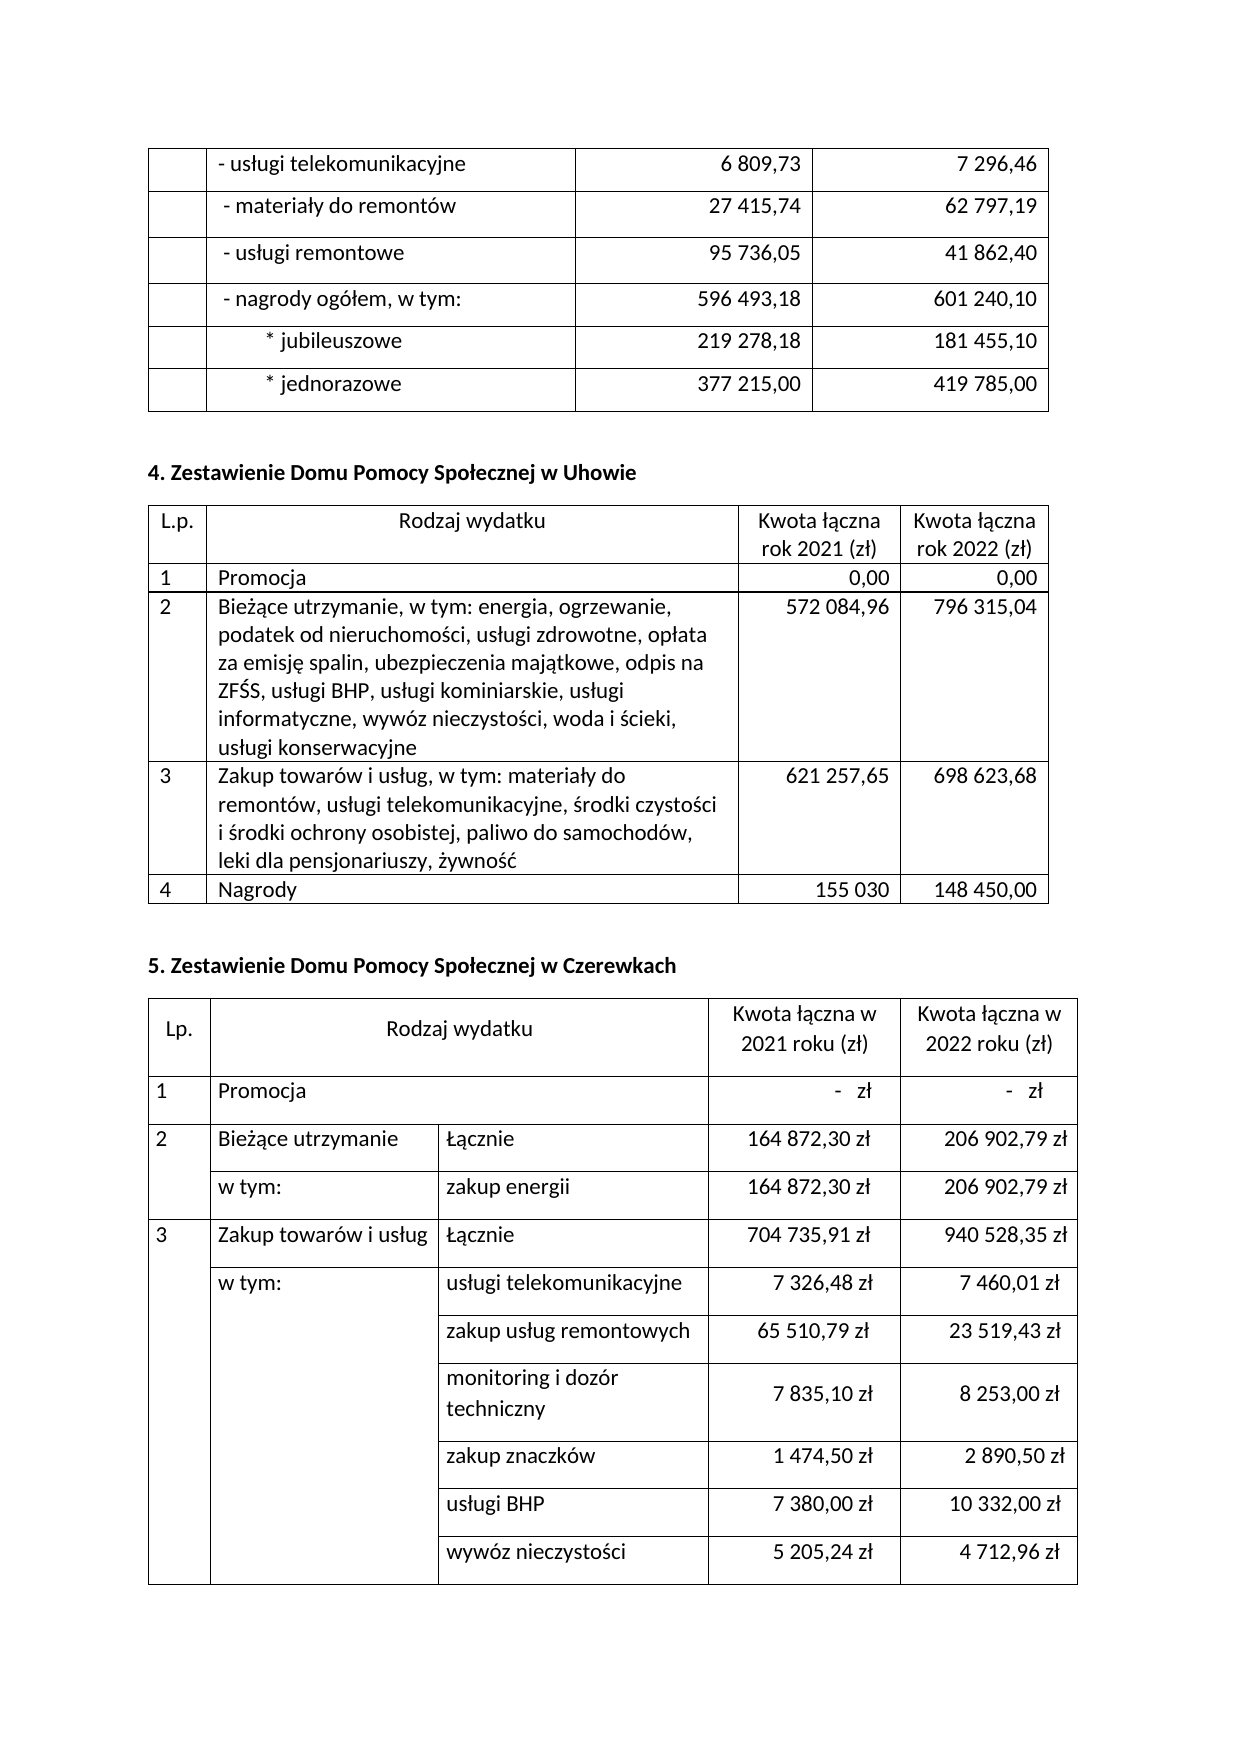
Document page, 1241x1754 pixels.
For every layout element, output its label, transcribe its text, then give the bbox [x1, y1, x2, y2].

table_cell 601 240,10 [813, 284, 1048, 326]
table_cell 23 519,43 zł [901, 1316, 1077, 1362]
table_cell 704 735,91 zł [709, 1220, 900, 1267]
table_cell 940 528,35 zł [901, 1220, 1077, 1267]
table_cell w tym: [211, 1172, 438, 1219]
table_header Kwota łączna w 2022 roku (zł) [901, 999, 1077, 1076]
table_cell usługi telekomunikacyjne [439, 1268, 708, 1315]
table_cell 181 455,10 [813, 327, 1048, 368]
table_cell Zakup towarów i usług, w tym: materiały do remontów, usługi telekomunikacyjne, środki czystości i środki ochrony osobistej, paliwo do samochodów, leki dla pensjonariuszy, żywność [207, 762, 738, 874]
table_cell 3 [149, 762, 206, 874]
table_cell 572 084,96 [739, 593, 900, 761]
table_cell - zł [709, 1077, 900, 1123]
table_cell 2 [149, 1125, 210, 1219]
table_header Lp. [149, 999, 210, 1076]
text 5. Zestawienie Domu Pomocy Społecznej w Czerewkach [148, 951, 1093, 979]
table_cell 7 380,00 zł [709, 1489, 900, 1536]
table_cell - nagrody ogółem, w tym: [207, 284, 575, 326]
table_cell 419 785,00 [813, 369, 1048, 411]
table_header L.p. [149, 506, 206, 562]
table_cell - materiały do remontów [207, 192, 575, 237]
table_cell 0,00 [739, 564, 900, 591]
table_cell usługi BHP [439, 1489, 708, 1536]
table_cell 206 902,79 zł [901, 1125, 1077, 1171]
table_cell 1 [149, 564, 206, 591]
table_cell [149, 327, 206, 368]
table_cell 155 030 [739, 875, 900, 903]
table_cell 7 835,10 zł [709, 1364, 900, 1441]
table_cell [149, 192, 206, 237]
table_cell zakup usług remontowych [439, 1316, 708, 1362]
text 4. Zestawienie Domu Pomocy Społecznej w Uhowie [148, 458, 1093, 486]
table_cell 3 [149, 1220, 210, 1584]
table_cell 219 278,18 [576, 327, 812, 368]
table_header Kwota łączna w 2021 roku (zł) [709, 999, 900, 1076]
table_cell - usługi telekomunikacyjne [207, 149, 575, 191]
table_cell 41 862,40 [813, 238, 1048, 283]
table_cell 796 315,04 [901, 593, 1048, 761]
table_cell Zakup towarów i usług [211, 1220, 438, 1267]
table_cell 1 [149, 1077, 210, 1123]
table_cell 6 809,73 [576, 149, 812, 191]
table_cell 27 415,74 [576, 192, 812, 237]
table_cell zakup energii [439, 1172, 708, 1219]
table_cell 377 215,00 [576, 369, 812, 411]
table_cell 698 623,68 [901, 762, 1048, 874]
table_cell w tym: [211, 1268, 438, 1584]
table_cell [149, 369, 206, 411]
table_cell * jubileuszowe [207, 327, 575, 368]
table_header Rodzaj wydatku [211, 999, 708, 1076]
table_cell 1 474,50 zł [709, 1442, 900, 1488]
table_header Kwota łączna rok 2021 (zł) [739, 506, 900, 562]
table_cell 7 296,46 [813, 149, 1048, 191]
table_cell 95 736,05 [576, 238, 812, 283]
table_cell 0,00 [901, 564, 1048, 591]
table_cell 2 890,50 zł [901, 1442, 1077, 1488]
table_cell 2 [149, 593, 206, 761]
table_cell 7 460,01 zł [901, 1268, 1077, 1315]
table_cell 596 493,18 [576, 284, 812, 326]
table_cell * jednorazowe [207, 369, 575, 411]
table_header Kwota łączna rok 2022 (zł) [901, 506, 1048, 562]
table_cell 8 253,00 zł [901, 1364, 1077, 1441]
table_cell 5 205,24 zł [709, 1537, 900, 1584]
table_cell Promocja [211, 1077, 708, 1123]
table_cell monitoring i dozór techniczny [439, 1364, 708, 1441]
table_header Rodzaj wydatku [207, 506, 738, 562]
table_cell Bieżące utrzymanie, w tym: energia, ogrzewanie, podatek od nieruchomości, usługi zdrowotne, opłata za emisję spalin, ubezpieczenia majątkowe, odpis na ZFŚS, usługi BHP, usługi kominiarskie, usługi informatyczne, wywóz nieczystości, woda i ścieki, usługi konserwacyjne [207, 593, 738, 761]
table_cell [149, 284, 206, 326]
table_cell 621 257,65 [739, 762, 900, 874]
table_cell 148 450,00 [901, 875, 1048, 903]
table_cell wywóz nieczystości [439, 1537, 708, 1584]
table_cell Łącznie [439, 1125, 708, 1171]
table_cell zakup znaczków [439, 1442, 708, 1488]
table_cell - zł [901, 1077, 1077, 1123]
table_cell Łącznie [439, 1220, 708, 1267]
table_cell 164 872,30 zł [709, 1125, 900, 1171]
table_cell 4 [149, 875, 206, 903]
table_cell 10 332,00 zł [901, 1489, 1077, 1536]
table_cell 65 510,79 zł [709, 1316, 900, 1362]
table_cell Nagrody [207, 875, 738, 903]
table_cell 206 902,79 zł [901, 1172, 1077, 1219]
table_cell [149, 238, 206, 283]
table_cell - usługi remontowe [207, 238, 575, 283]
table_cell 164 872,30 zł [709, 1172, 900, 1219]
table_cell 62 797,19 [813, 192, 1048, 237]
table_cell [149, 149, 206, 191]
table_cell Promocja [207, 564, 738, 591]
table_cell Bieżące utrzymanie [211, 1125, 438, 1171]
table_cell 7 326,48 zł [709, 1268, 900, 1315]
table_cell 4 712,96 zł [901, 1537, 1077, 1584]
